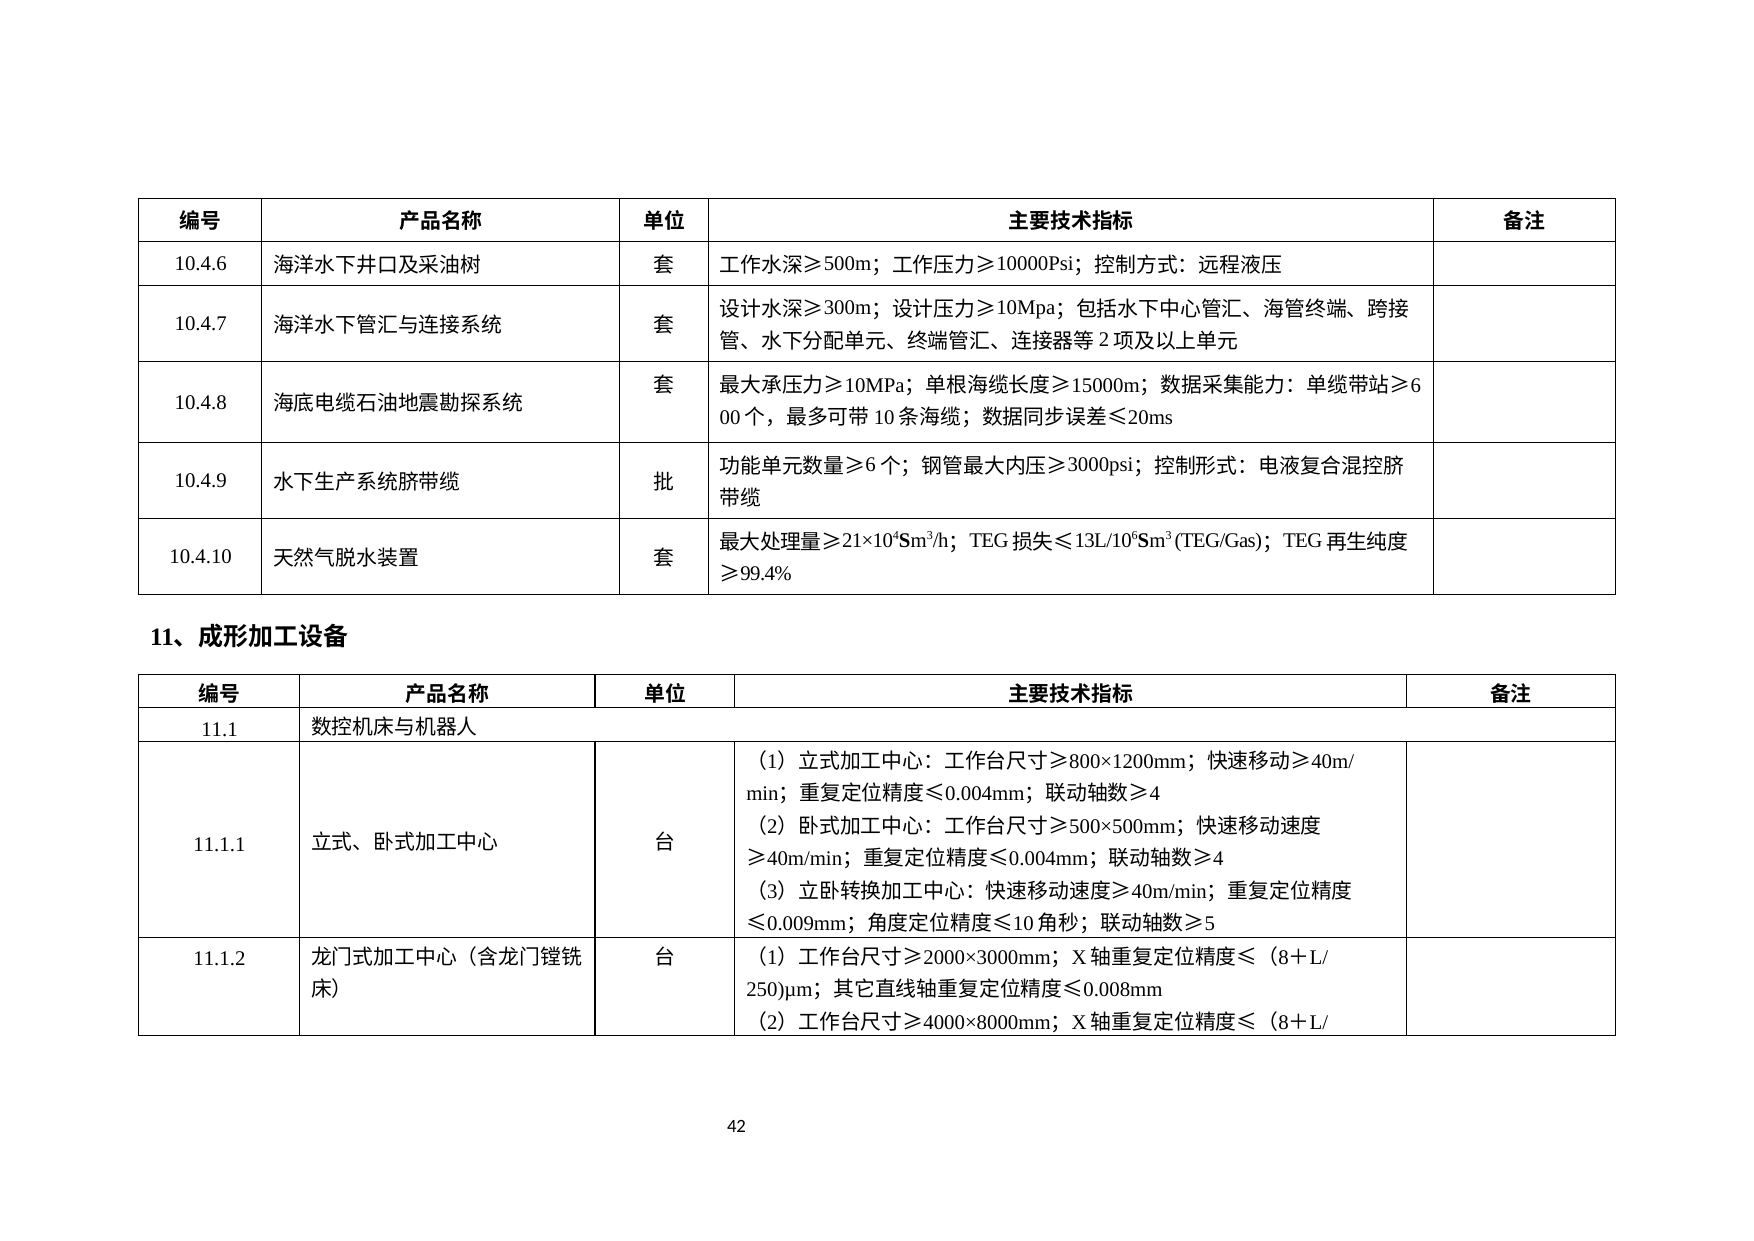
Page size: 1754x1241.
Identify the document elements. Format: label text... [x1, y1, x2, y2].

subtitle 11、成形加工设备 [150, 616, 1604, 652]
table_cell 10.4.10 [139, 519, 261, 594]
table_header 备注 [1434, 199, 1615, 241]
table_header 编号 [139, 675, 299, 707]
table_cell 10.4.8 [139, 362, 261, 442]
table_cell 套 [620, 242, 708, 285]
table_cell 海洋水下井口及采油树 [262, 242, 619, 285]
table_cell 10.4.6 [139, 242, 261, 285]
table_cell 最大承压力≥10MPa；单根海缆长度≥15000m；数据采集能力：单缆带站≥600个，最多可带10条海缆；数据同步误差≤20ms [709, 362, 1433, 442]
table_cell 海底电缆石油地震勘探系统 [262, 362, 619, 442]
table_cell 台 [596, 938, 734, 1035]
table_header 主要技术指标 [709, 199, 1433, 241]
table_cell [1434, 362, 1615, 442]
table_cell [1434, 519, 1615, 594]
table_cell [735, 938, 1406, 1035]
table_header 编号 [139, 199, 261, 241]
table_cell 天然气脱水装置 [262, 519, 619, 594]
table_cell 10.4.9 [139, 443, 261, 518]
table_cell 设计水深≥300m；设计压力≥10Mpa；包括水下中心管汇、海管终端、跨接管、水下分配单元、终端管汇、连接器等2项及以上单元 [709, 286, 1433, 361]
table_cell 立式、卧式加工中心 [300, 742, 594, 937]
table_cell 套 [620, 519, 708, 594]
table_cell 工作水深≥500m；工作压力≥10000Psi；控制方式：远程液压 [709, 242, 1433, 285]
table_header 备注 [1407, 675, 1615, 707]
table_cell 11.1.1 [139, 742, 299, 937]
table_header 主要技术指标 [735, 675, 1406, 707]
table_cell 套 [620, 362, 708, 442]
table_header 产品名称 [300, 675, 594, 707]
table_cell 最大处理量≥21×104Sm3/h；TEG损失≤13L/106Sm3 (TEG/Gas)；TEG再生纯度≥99.4% [709, 519, 1433, 594]
table_cell [1434, 286, 1615, 361]
table_cell 功能单元数量≥6个；钢管最大内压≥3000psi；控制形式：电液复合混控脐带缆 [709, 443, 1433, 518]
table_cell [1434, 443, 1615, 518]
table_header 单位 [596, 675, 734, 707]
table_cell 水下生产系统脐带缆 [262, 443, 619, 518]
table_cell [1407, 938, 1615, 1035]
table_header 单位 [620, 199, 708, 241]
table_cell 数控机床与机器人 [300, 708, 1615, 741]
table_cell 11.1 [139, 708, 299, 741]
table_cell 10.4.7 [139, 286, 261, 361]
table_cell 立式加工中心：工作台尺寸≥800×1200mm；快速移动≥40m/min；重复定位精度≤0.004mm；联动轴数≥4 卧式加工中心：工作台尺寸≥500×500mm；快速移动速度≥40m/min；重复定位精度≤0.004mm；联动轴数≥4 立卧转换加工中心：快速移动速度≥40m/min；重复定位精度≤0.009mm；角度定位精度≤10角秒；联动轴数≥5 [735, 742, 1406, 937]
table_cell 11.1.2 [139, 938, 299, 1035]
table_cell [1434, 242, 1615, 285]
table_cell 龙门式加工中心（含龙门镗铣床） [300, 938, 594, 1035]
table_header 产品名称 [262, 199, 619, 241]
table_cell [1407, 742, 1615, 937]
table_cell 套 [620, 286, 708, 361]
table_cell 海洋水下管汇与连接系统 [262, 286, 619, 361]
table_cell 台 [596, 742, 734, 937]
table_cell 批 [620, 443, 708, 518]
